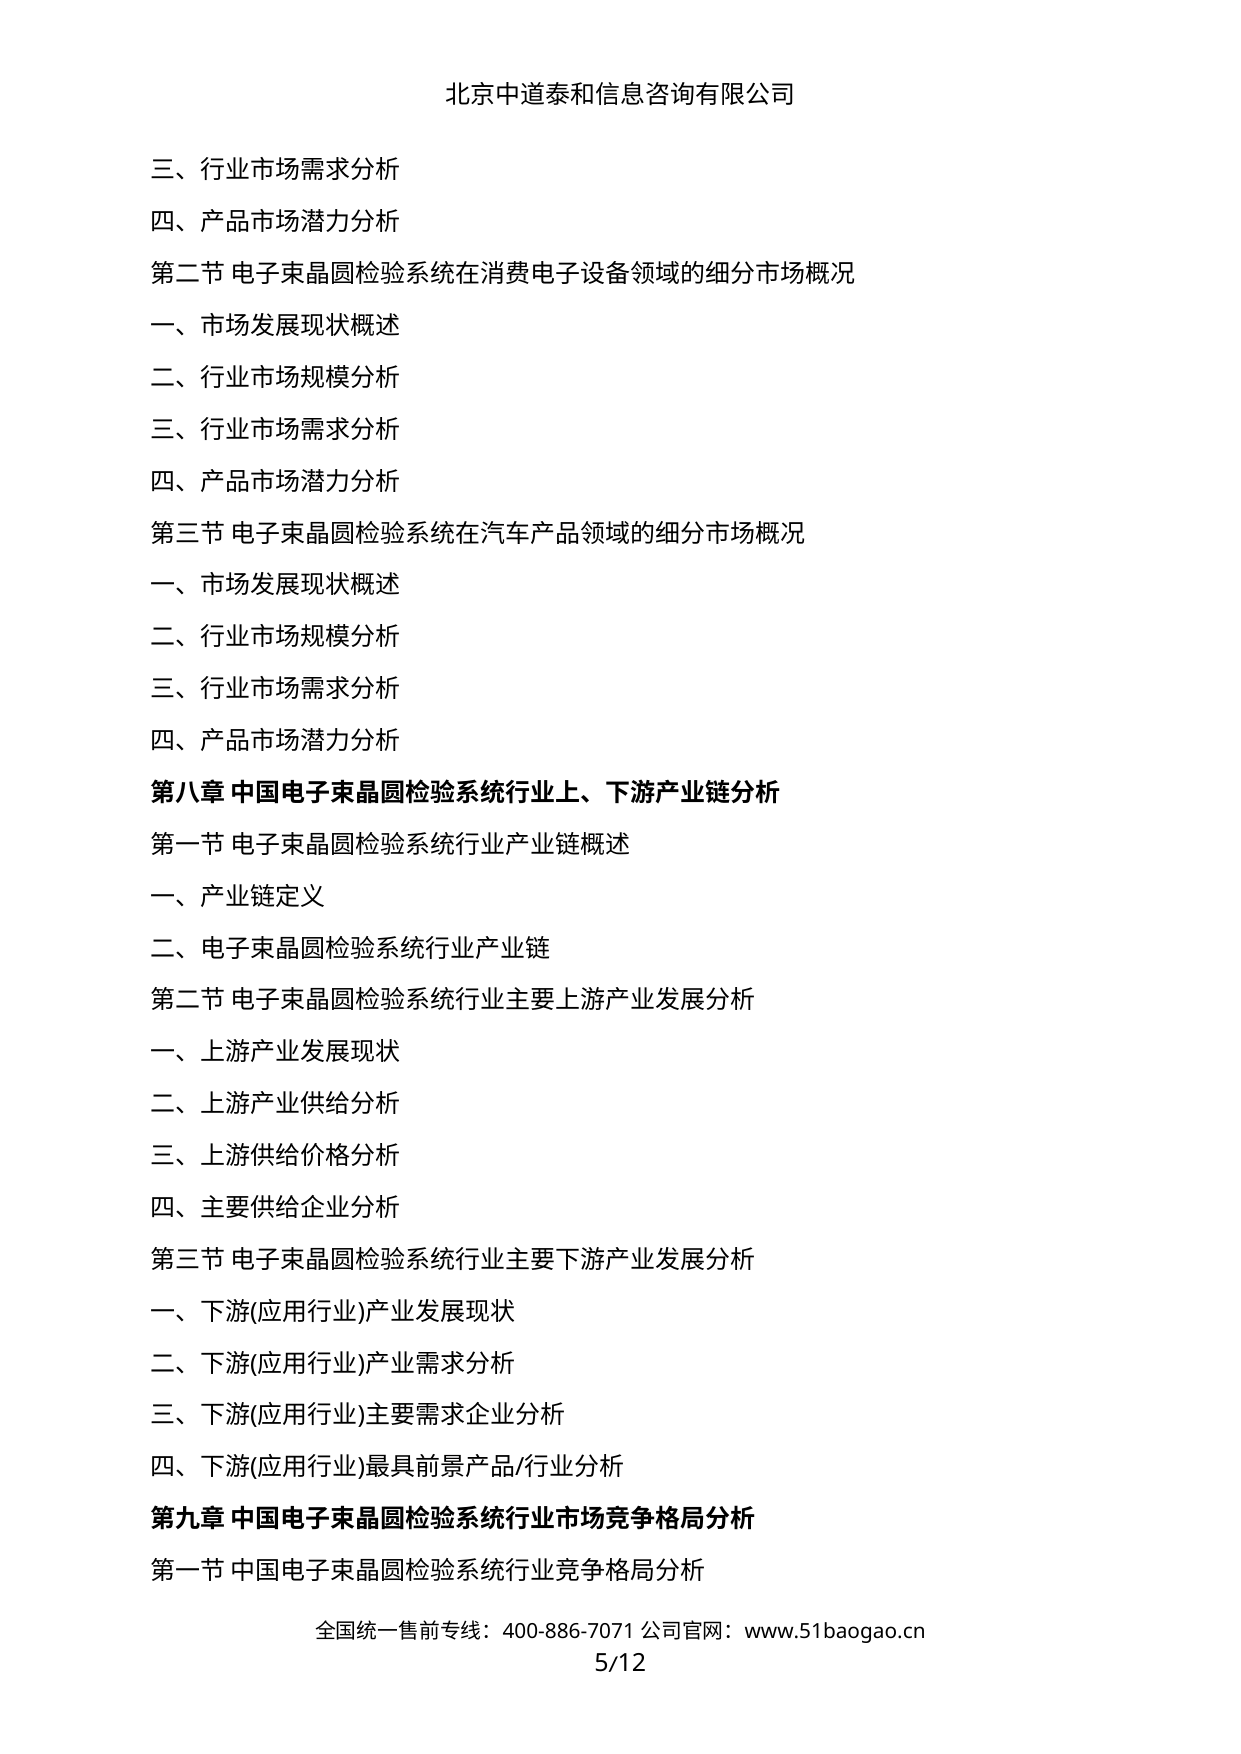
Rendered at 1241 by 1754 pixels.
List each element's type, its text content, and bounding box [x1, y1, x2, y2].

text 三、行业市场需求分析 [150, 669, 1090, 705]
text 三、行业市场需求分析 [150, 409, 1090, 446]
text 第九章 中国电子束晶圆检验系统行业市场竞争格局分析 [150, 1499, 1090, 1535]
text 四、主要供给企业分析 [150, 1187, 1090, 1224]
text 第二节 电子束晶圆检验系统在消费电子设备领域的细分市场概况 [150, 254, 1090, 290]
text 第三节 电子束晶圆检验系统在汽车产品领域的细分市场概况 [150, 513, 1090, 549]
text 三、上游供给价格分析 [150, 1136, 1090, 1172]
text 第一节 中国电子束晶圆检验系统行业竞争格局分析 [150, 1551, 1090, 1587]
text 三、行业市场需求分析 [150, 150, 1090, 186]
text 一、市场发展现状概述 [150, 565, 1090, 601]
text 二、下游(应用行业)产业需求分析 [150, 1343, 1090, 1379]
text 四、产品市场潜力分析 [150, 461, 1090, 497]
text 二、电子束晶圆检验系统行业产业链 [150, 928, 1090, 964]
text 二、行业市场规模分析 [150, 617, 1090, 653]
text 一、下游(应用行业)产业发展现状 [150, 1291, 1090, 1327]
text 二、行业市场规模分析 [150, 357, 1090, 394]
text 四、产品市场潜力分析 [150, 721, 1090, 757]
text 三、下游(应用行业)主要需求企业分析 [150, 1395, 1090, 1431]
text 第二节 电子束晶圆检验系统行业主要上游产业发展分析 [150, 980, 1090, 1016]
text 四、下游(应用行业)最具前景产品/行业分析 [150, 1447, 1090, 1483]
text 第三节 电子束晶圆检验系统行业主要下游产业发展分析 [150, 1239, 1090, 1276]
text 一、产业链定义 [150, 876, 1090, 912]
text 第一节 电子束晶圆检验系统行业产业链概述 [150, 824, 1090, 861]
text 一、市场发展现状概述 [150, 306, 1090, 342]
text 一、上游产业发展现状 [150, 1032, 1090, 1068]
text 四、产品市场潜力分析 [150, 202, 1090, 238]
text 第八章 中国电子束晶圆检验系统行业上、下游产业链分析 [150, 772, 1090, 809]
text 二、上游产业供给分析 [150, 1084, 1090, 1120]
